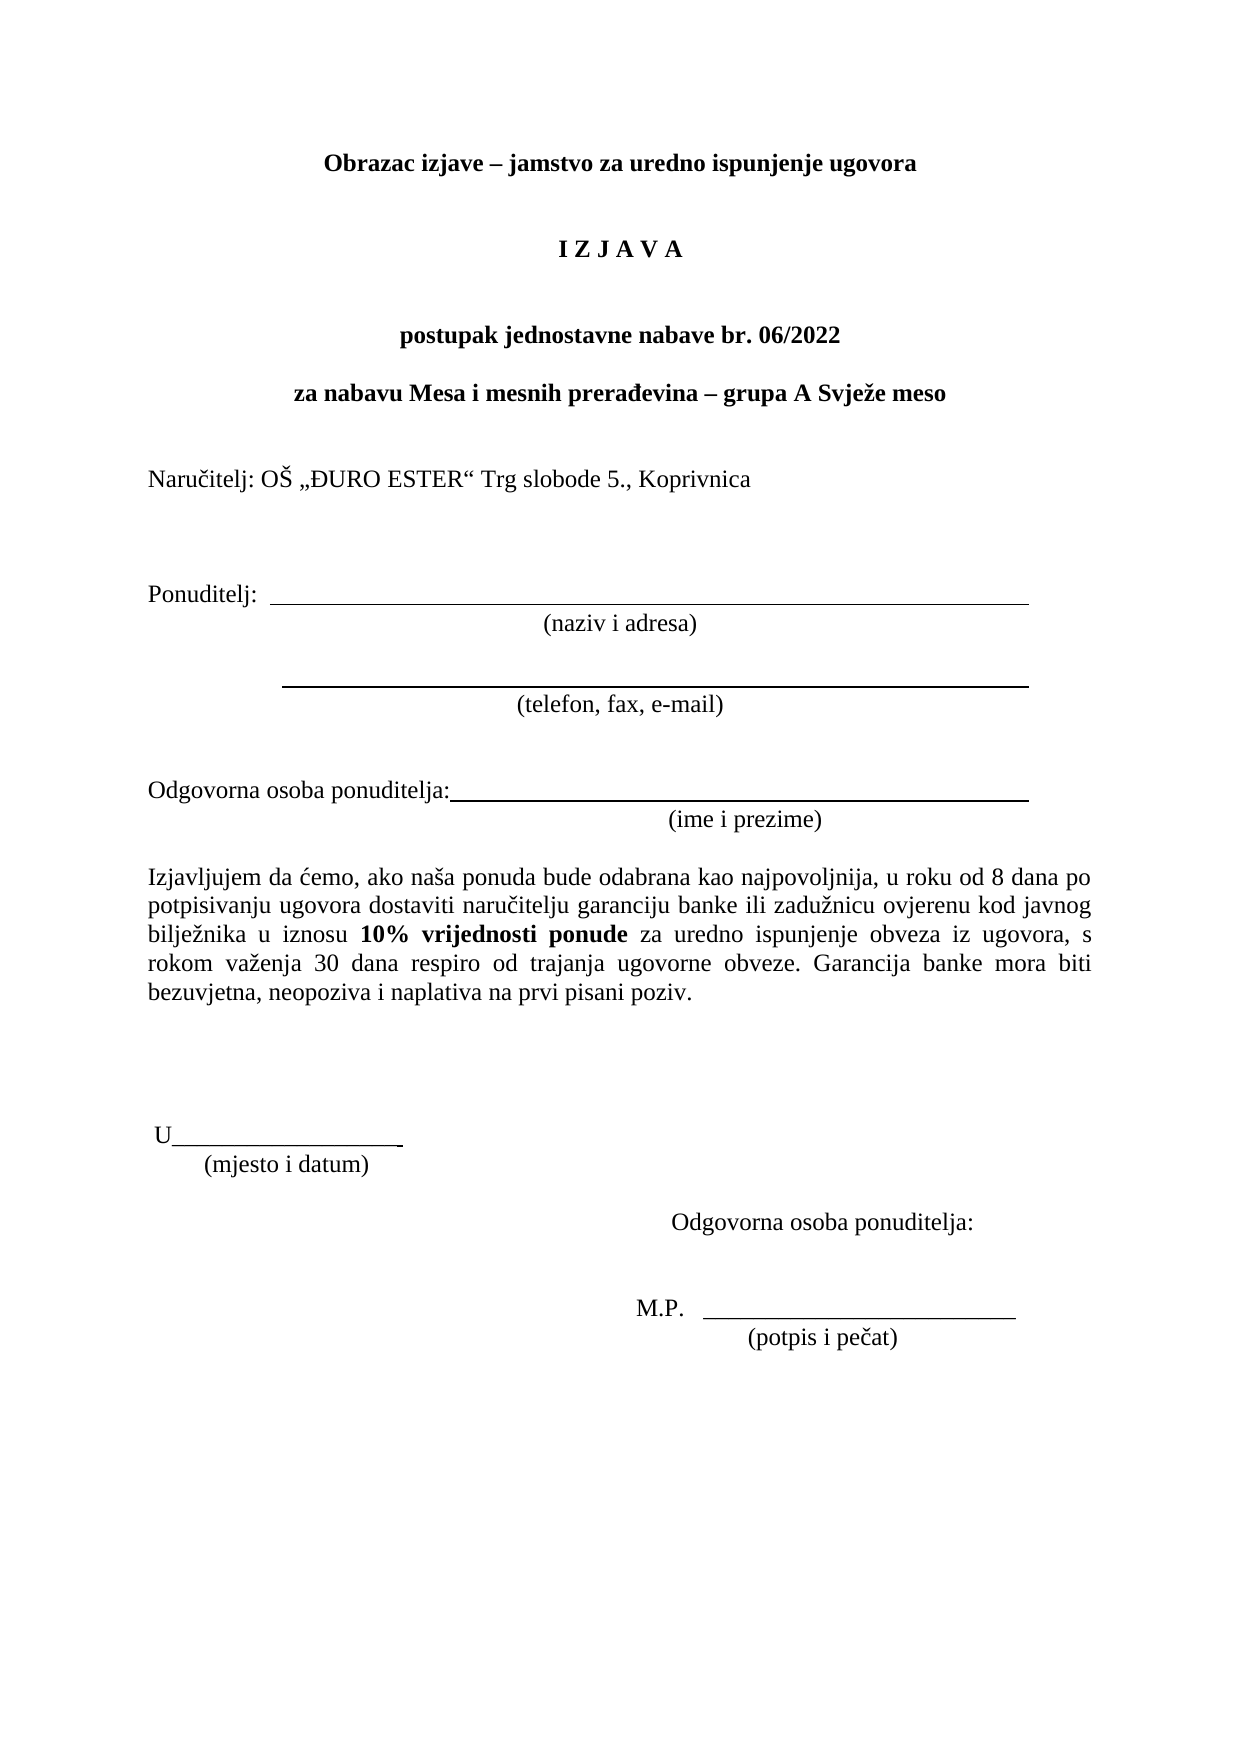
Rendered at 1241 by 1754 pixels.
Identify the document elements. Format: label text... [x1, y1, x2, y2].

text (telefon, fax, e-mail) [148, 689, 1093, 718]
subtitle I Z J A V A [148, 234, 1093, 263]
text postupak jednostavne nabave br. 06/2022 [148, 320, 1093, 349]
text za nabavu Mesa i mesnih prerađevina – grupa A Svježe meso [148, 378, 1093, 406]
text (ime i prezime) [148, 804, 1093, 833]
text (naziv i adresa) [148, 608, 1093, 636]
text Obrazac izjave – jamstvo za uredno ispunjenje ugovora [148, 148, 1093, 176]
text Izjavljujem da ćemo, ako naša ponuda bude odabrana kao najpovoljnija, u roku od 8 dana po potpisivanju ugovora dostaviti naručitelju garanciju banke ili zadužnicu ovjerenu kod javnog bilježnika u iznosu 10% vrijednosti ponude za uredno ispunjenje obveza iz ugovora, s rokom važenja 30 dana respiro od trajanja ugovorne obveze. Garancija banke mora biti bezuvjetna, neopoziva i naplativa na prvi pisani poziv. [148, 862, 1093, 1005]
text (mjesto i datum) [148, 1149, 1093, 1178]
text Naručitelj: OŠ „ĐURO ESTER“ Trg slobode 5., Koprivnica [148, 464, 1093, 493]
text Ponuditelj: [148, 579, 1093, 608]
text U__________________ [148, 1120, 1093, 1149]
text M.P. _________________________ [148, 1293, 1093, 1322]
text Odgovorna osoba ponuditelja: [148, 1207, 1093, 1235]
text (potpis i pečat) [148, 1322, 1093, 1408]
text Odgovorna osoba ponuditelja: [148, 775, 1093, 804]
